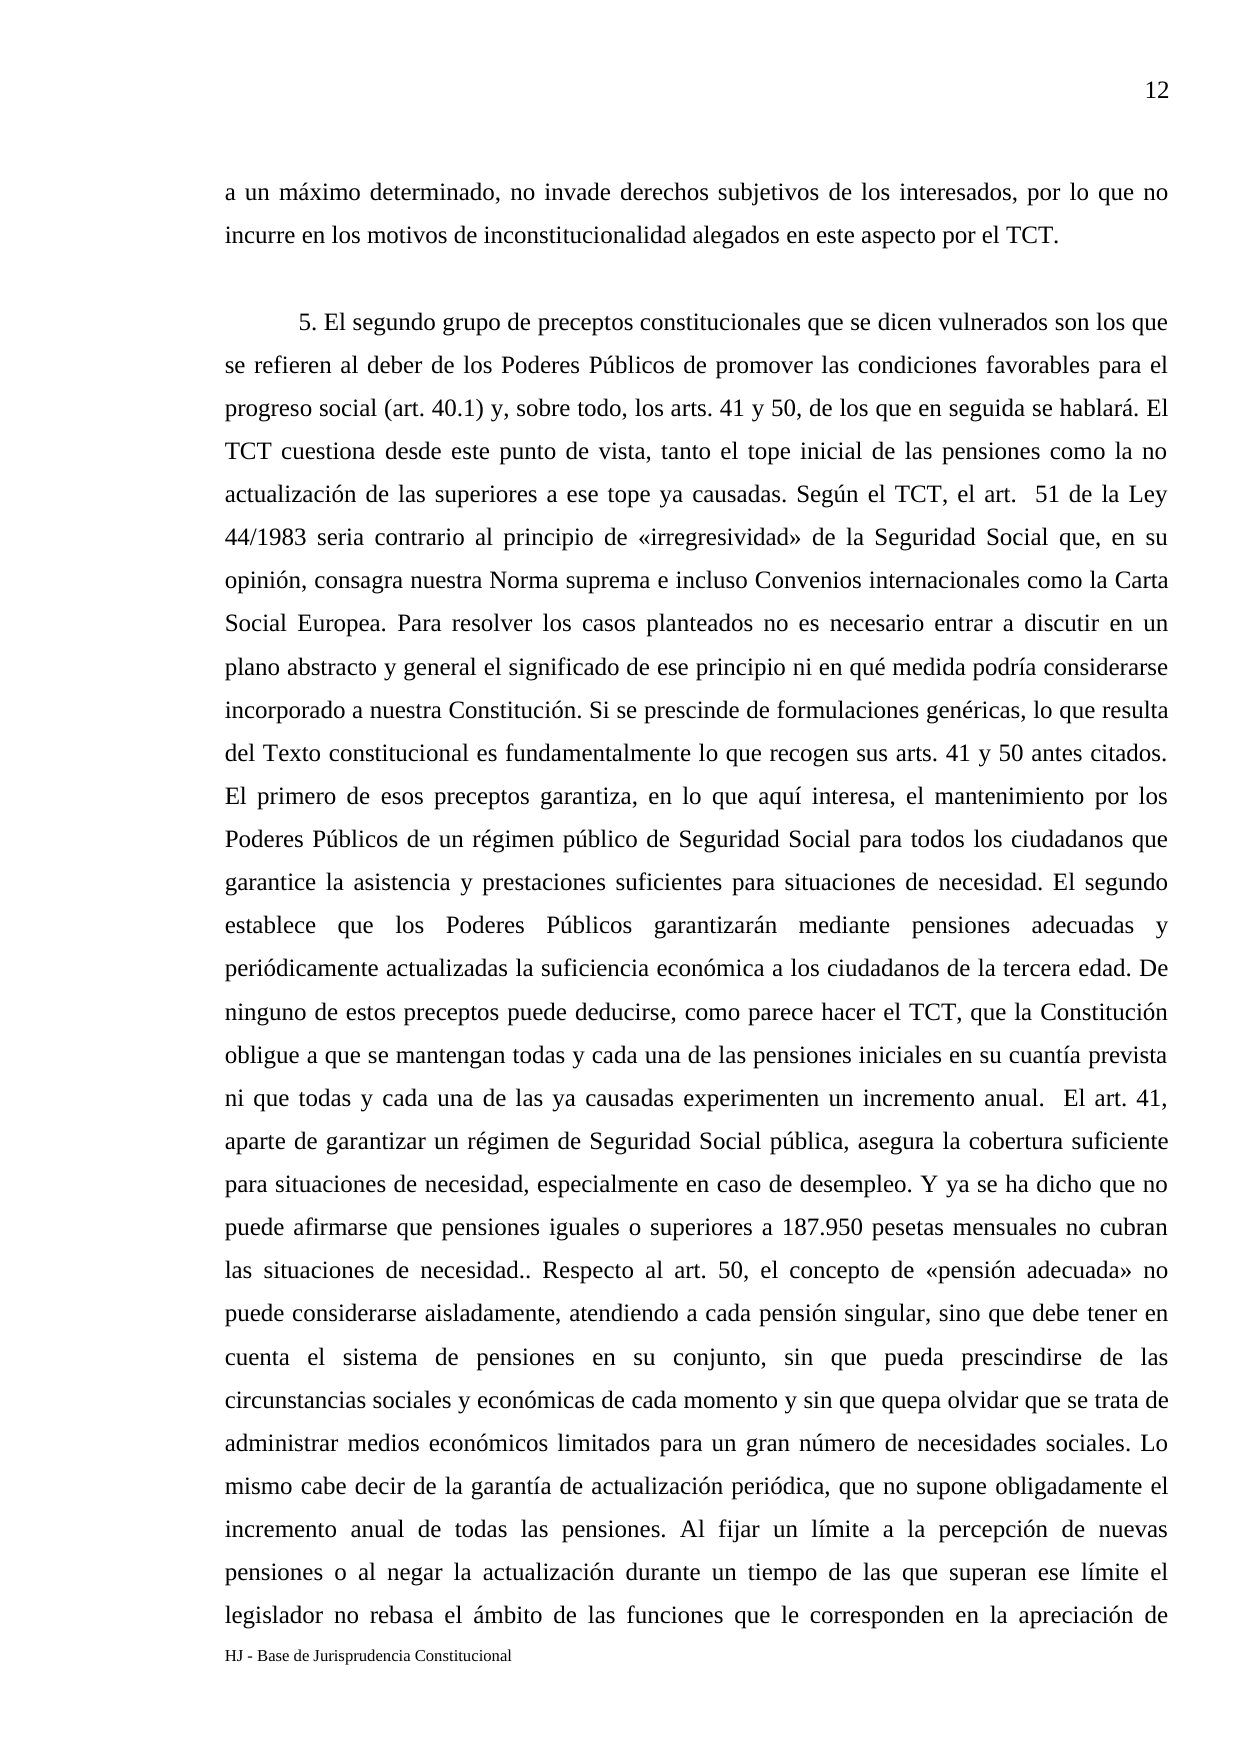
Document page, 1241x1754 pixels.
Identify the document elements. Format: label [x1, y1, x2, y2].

text [224, 307, 1169, 1629]
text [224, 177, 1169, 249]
